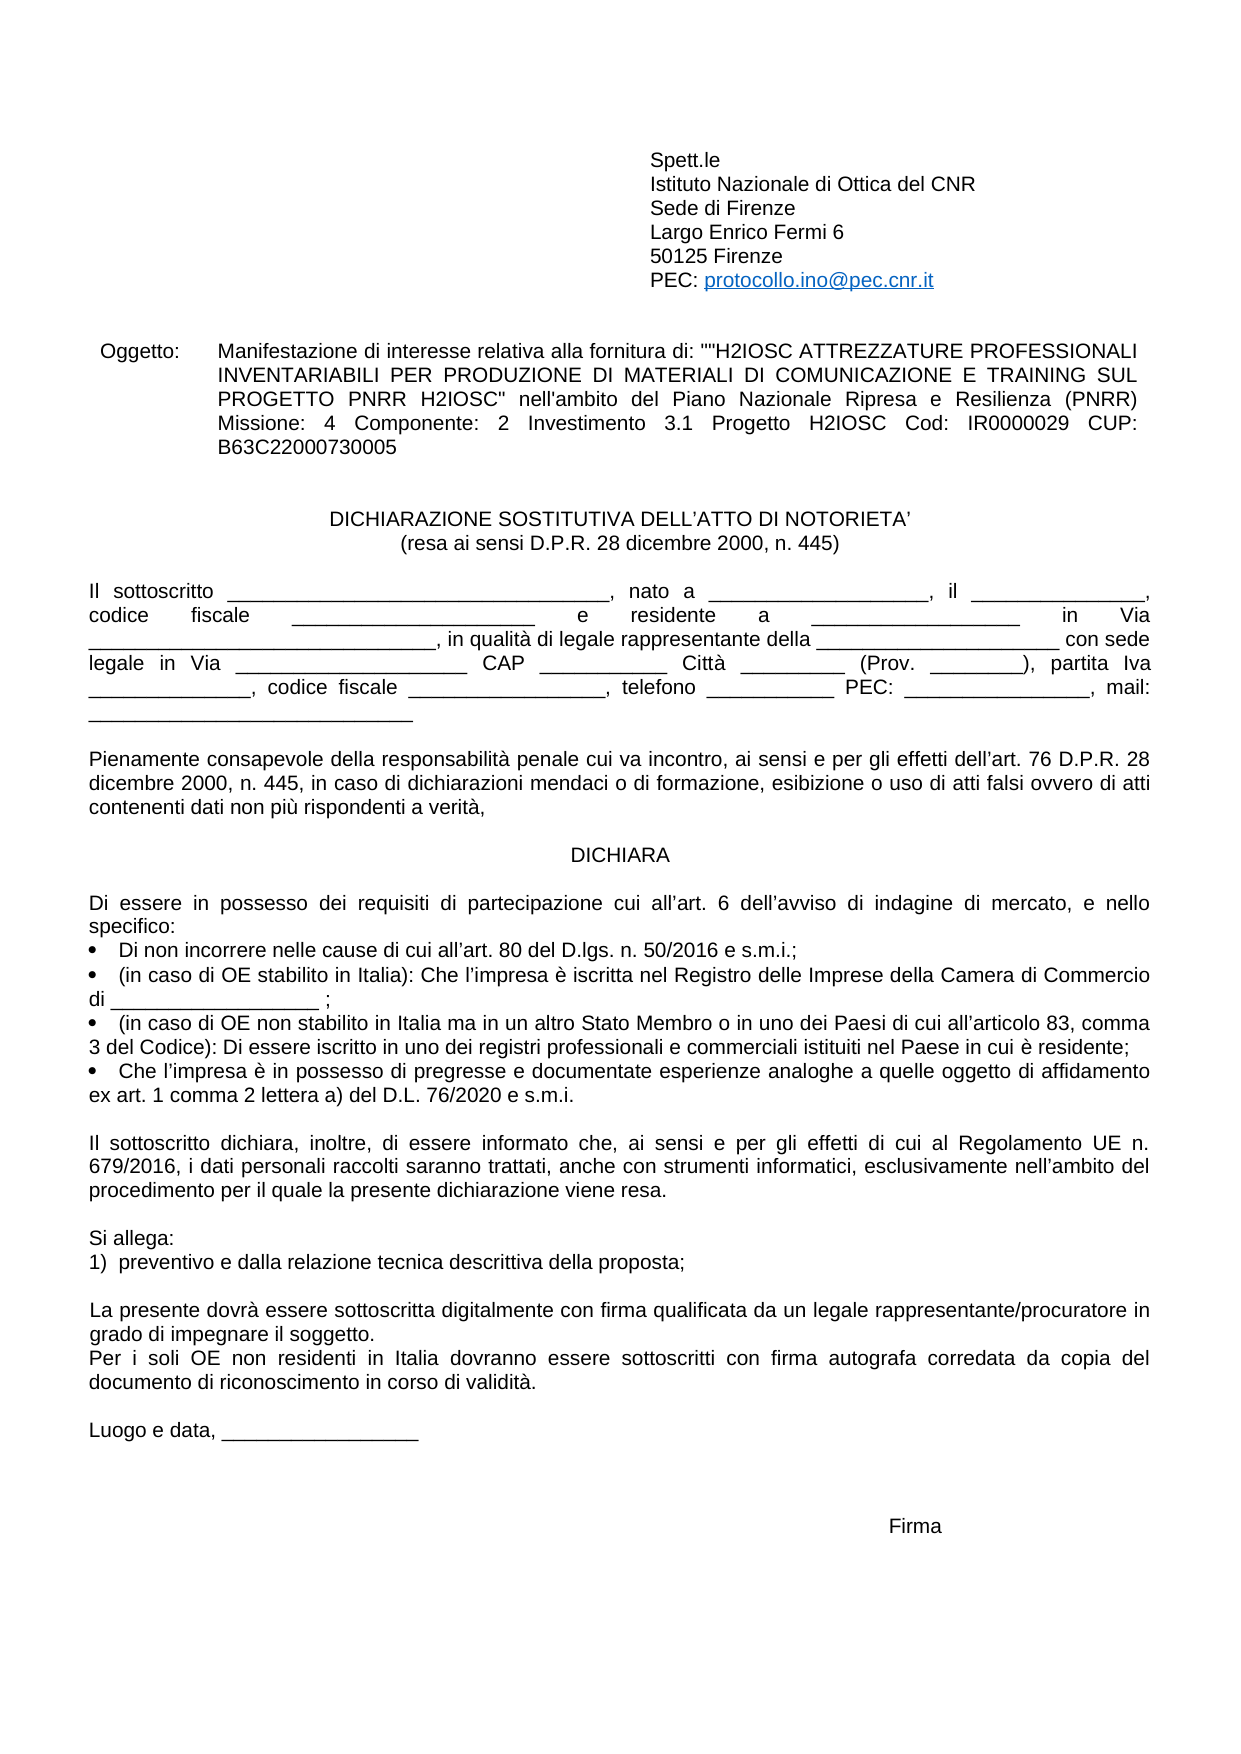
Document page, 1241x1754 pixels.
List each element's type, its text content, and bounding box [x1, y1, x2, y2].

text Luogo e data, _________________ [89, 1418, 1152, 1442]
list (in caso di OE stabilito in Italia): Che l’impresa è iscritta nel Registro delle Imprese della Camera di Commercio di __________________ ; [89, 962, 1152, 1010]
text Si allega: [89, 1226, 1152, 1250]
text Firma [605, 1514, 1152, 1538]
text Pienamente consapevole della responsabilità penale cui va incontro, ai sensi e per gli effetti dell’art. 76 D.P.R. 28 dicembre 2000, n. 445, in caso di dichiarazioni mendaci o di formazione, esibizione o uso di atti falsi ovvero di atti contenenti dati non più rispondenti a verità, [89, 747, 1152, 818]
table_header Oggetto: [89, 339, 206, 459]
list preventivo e dalla relazione tecnica descrittiva della proposta; [89, 1250, 1152, 1274]
text La presente dovrà essere sottoscritta digitalmente con firma qualificata da un legale rappresentante/procuratore in grado di impegnare il soggetto. [89, 1298, 1151, 1346]
text DICHIARAZIONE SOSTITUTIVA DELL’ATTO DI NOTORIETA’ [89, 507, 1152, 531]
text Sede di Firenze [650, 196, 1152, 219]
text Di essere in possesso dei requisiti di partecipazione cui all’art. 6 dell’avviso di indagine di mercato, e nello specifico: [89, 890, 1152, 938]
text Per i soli OE non residenti in Italia dovranno essere sottoscritti con firma autografa corredata da copia del documento di riconoscimento in corso di validità. [89, 1346, 1151, 1394]
text (resa ai sensi D.P.R. 28 dicembre 2000, n. 445) [89, 531, 1152, 555]
table_header Manifestazione di interesse relativa alla fornitura di: ""H2IOSC ATTREZZATURE PROFESSIONALI INVENTARIABILI PER PRODUZIONE DI MATERIALI DI COMUNICAZIONE E TRAINING SUL PROGETTO PNRR H2IOSC" nell'ambito del Piano Nazionale Ripresa e Resilienza (PNRR) Missione: 4 Componente: 2 Investimento 3.1 Progetto H2IOSC Cod: IR0000029 CUP: B63C22000730005 [206, 339, 1150, 459]
text 50125 Firenze [650, 243, 1152, 267]
list Di non incorrere nelle cause di cui all’art. 80 del D.lgs. n. 50/2016 e s.m.i.; [89, 938, 1152, 962]
text PEC: protocollo.ino@pec.cnr.it [650, 267, 1152, 291]
text Il sottoscritto _________________________________, nato a ___________________, il _______________, codice fiscale _____________________ e residente a __________________ in Via ______________________________, in qualità di legale rappresentante della _____________________ con sede legale in Via ____________________ CAP ___________ Città _________ (Prov. ________), partita Iva ______________, codice fiscale _________________, telefono ___________ PEC: ________________, mail: ____________________________ [89, 579, 1152, 723]
text DICHIARA [89, 842, 1152, 866]
list Che l’impresa è in possesso di pregresse e documentate esperienze analoghe a quelle oggetto di affidamento ex art. 1 comma 2 lettera a) del D.L. 76/2020 e s.m.i. [89, 1058, 1152, 1106]
text Il sottoscritto dichiara, inoltre, di essere informato che, ai sensi e per gli effetti di cui al Regolamento UE n. 679/2016, i dati personali raccolti saranno trattati, anche con strumenti informatici, esclusivamente nell’ambito del procedimento per il quale la presente dichiarazione viene resa. [89, 1130, 1152, 1202]
text Largo Enrico Fermi 6 [650, 219, 1152, 243]
list (in caso di OE non stabilito in Italia ma in un altro Stato Membro o in uno dei Paesi di cui all’articolo 83, comma 3 del Codice): Di essere iscritto in uno dei registri professionali e commerciali istituiti nel Paese in cui è residente; [89, 1010, 1152, 1058]
text Spett.le Istituto Nazionale di Ottica del CNR [650, 148, 1152, 196]
